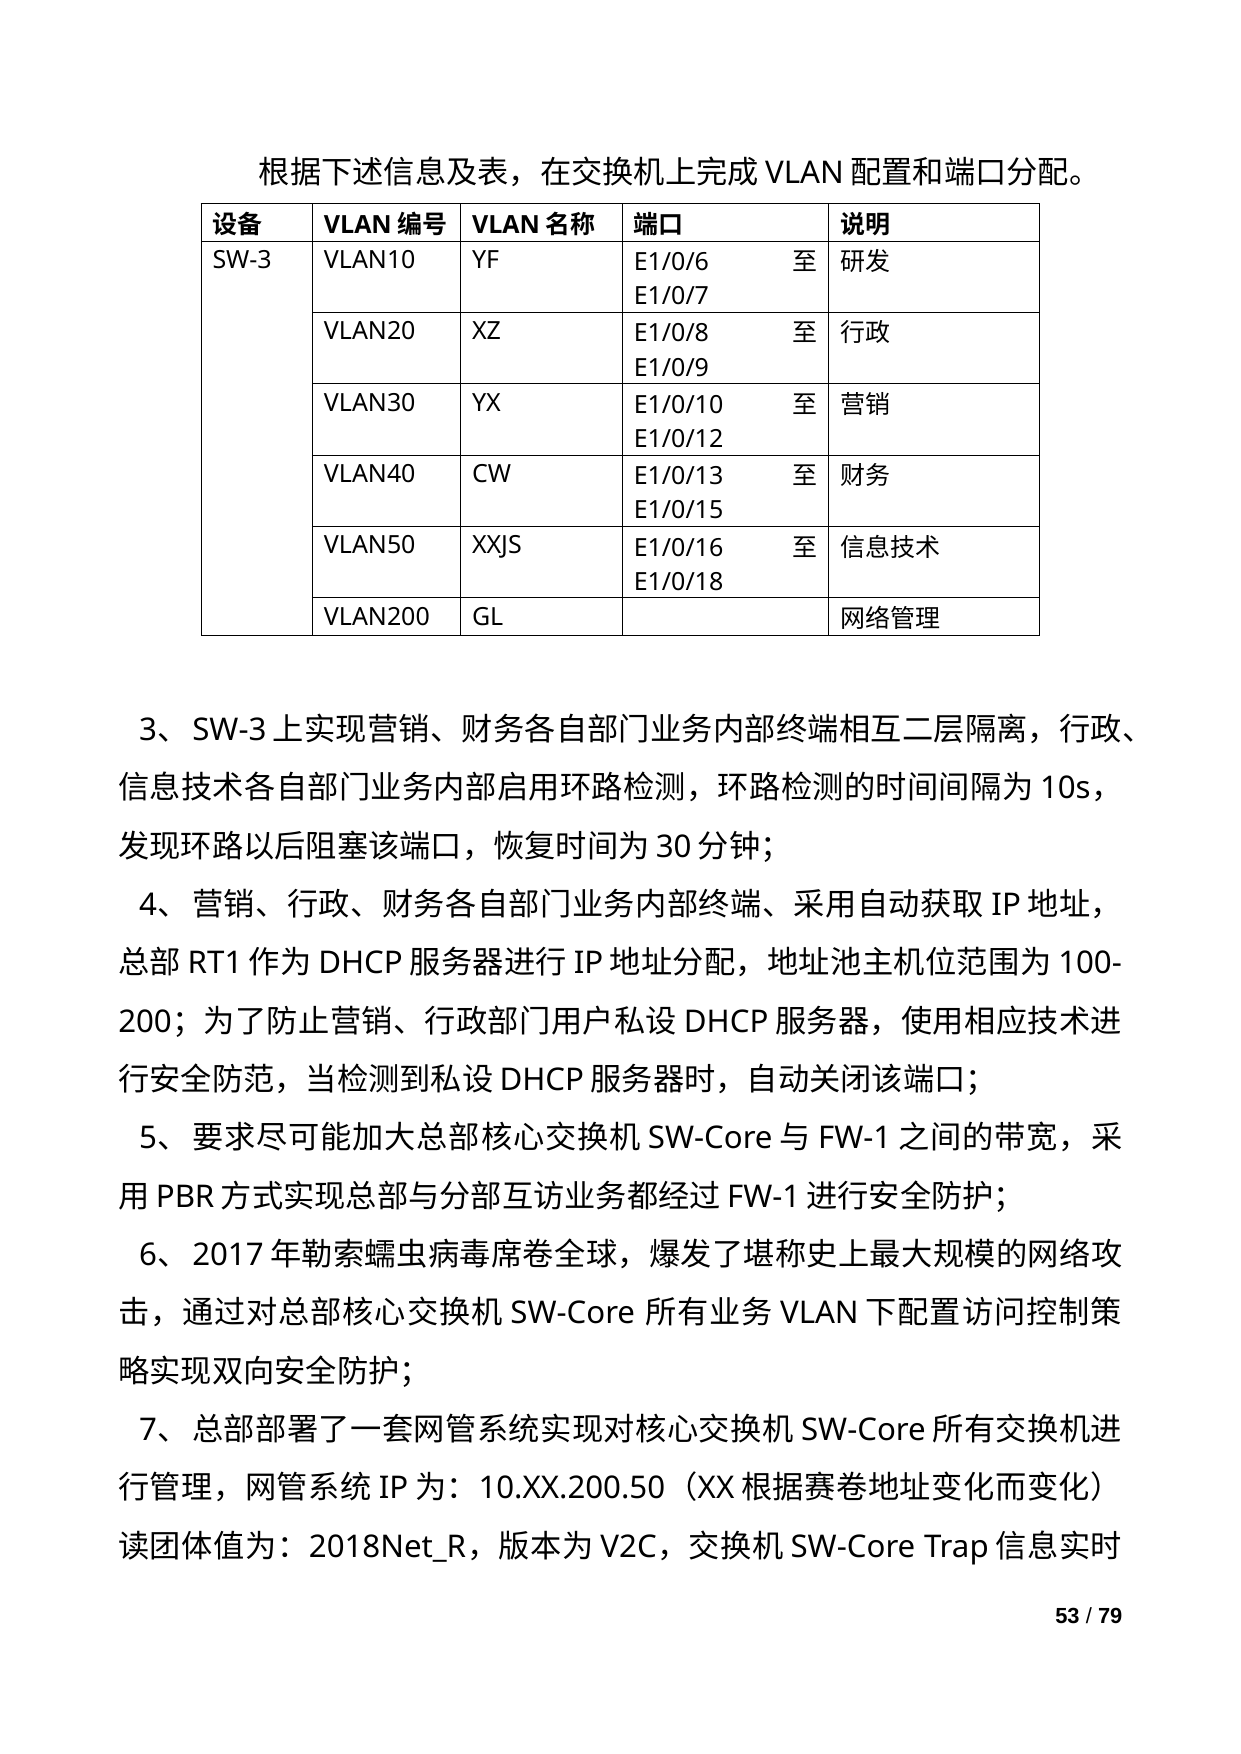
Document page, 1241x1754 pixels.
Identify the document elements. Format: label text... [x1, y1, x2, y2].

list 要求尽可能加大总部核心交换机SW-Core与FW-1之间的带宽，采用PBR方式实现总部与分部互访业务都经过FW-1进行安全防护； [118, 1102, 1122, 1219]
table_cell VLAN30 [313, 384, 460, 454]
table_cell 信息技术 [829, 527, 1039, 597]
table_header 设备 [202, 204, 312, 241]
list SW-3上实现营销、财务各自部门业务内部终端相互二层隔离，行政、信息技术各自部门业务内部启用环路检测，环路检测的时间间隔为10s，发现环路以后阻塞该端口，恢复时间为30分钟； [118, 694, 1122, 869]
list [118, 1394, 1122, 1569]
table_header VLAN编号 [313, 204, 460, 241]
list 营销、行政、财务各自部门业务内部终端、采用自动获取IP地址，总部RT1作为DHCP服务器进行IP地址分配，地址池主机位范围为100-200；为了防止营销、行政部门用户私设DHCP服务器，使用相应技术进行安全防范，当检测到私设DHCP服务器时，自动关闭该端口； [118, 869, 1122, 1102]
table_cell 研发 [829, 242, 1039, 312]
table_cell CW [461, 456, 622, 526]
table_cell XXJS [461, 527, 622, 597]
table_cell 行政 [829, 313, 1039, 383]
table_cell XZ [461, 313, 622, 383]
table_cell 营销 [829, 384, 1039, 454]
table_cell E1/0/13至E1/0/15 [623, 456, 828, 526]
table_cell 财务 [829, 456, 1039, 526]
table_header 端口 [623, 204, 828, 241]
table_cell E1/0/10至E1/0/12 [623, 384, 828, 454]
table_cell VLAN10 [313, 242, 460, 312]
table_cell [623, 598, 828, 634]
table_cell E1/0/8至E1/0/9 [623, 313, 828, 383]
table_cell VLAN40 [313, 456, 460, 526]
table_cell VLAN200 [313, 598, 460, 634]
table_cell E1/0/6至E1/0/7 [623, 242, 828, 312]
table_cell YF [461, 242, 622, 312]
table_cell SW-3 [202, 242, 312, 634]
text 根据下述信息及表，在交换机上完成VLAN配置和端口分配。 [118, 137, 1122, 195]
table_cell VLAN50 [313, 527, 460, 597]
table_cell VLAN20 [313, 313, 460, 383]
table_header VLAN名称 [461, 204, 622, 241]
table_cell E1/0/16至E1/0/18 [623, 527, 828, 597]
table_cell 网络管理 [829, 598, 1039, 634]
table_cell GL [461, 598, 622, 634]
table_cell YX [461, 384, 622, 454]
table_header 说明 [829, 204, 1039, 241]
list 2017年勒索蠕虫病毒席卷全球，爆发了堪称史上最大规模的网络攻击，通过对总部核心交换机SW-Core 所有业务VLAN下配置访问控制策略实现双向安全防护； [118, 1219, 1122, 1394]
